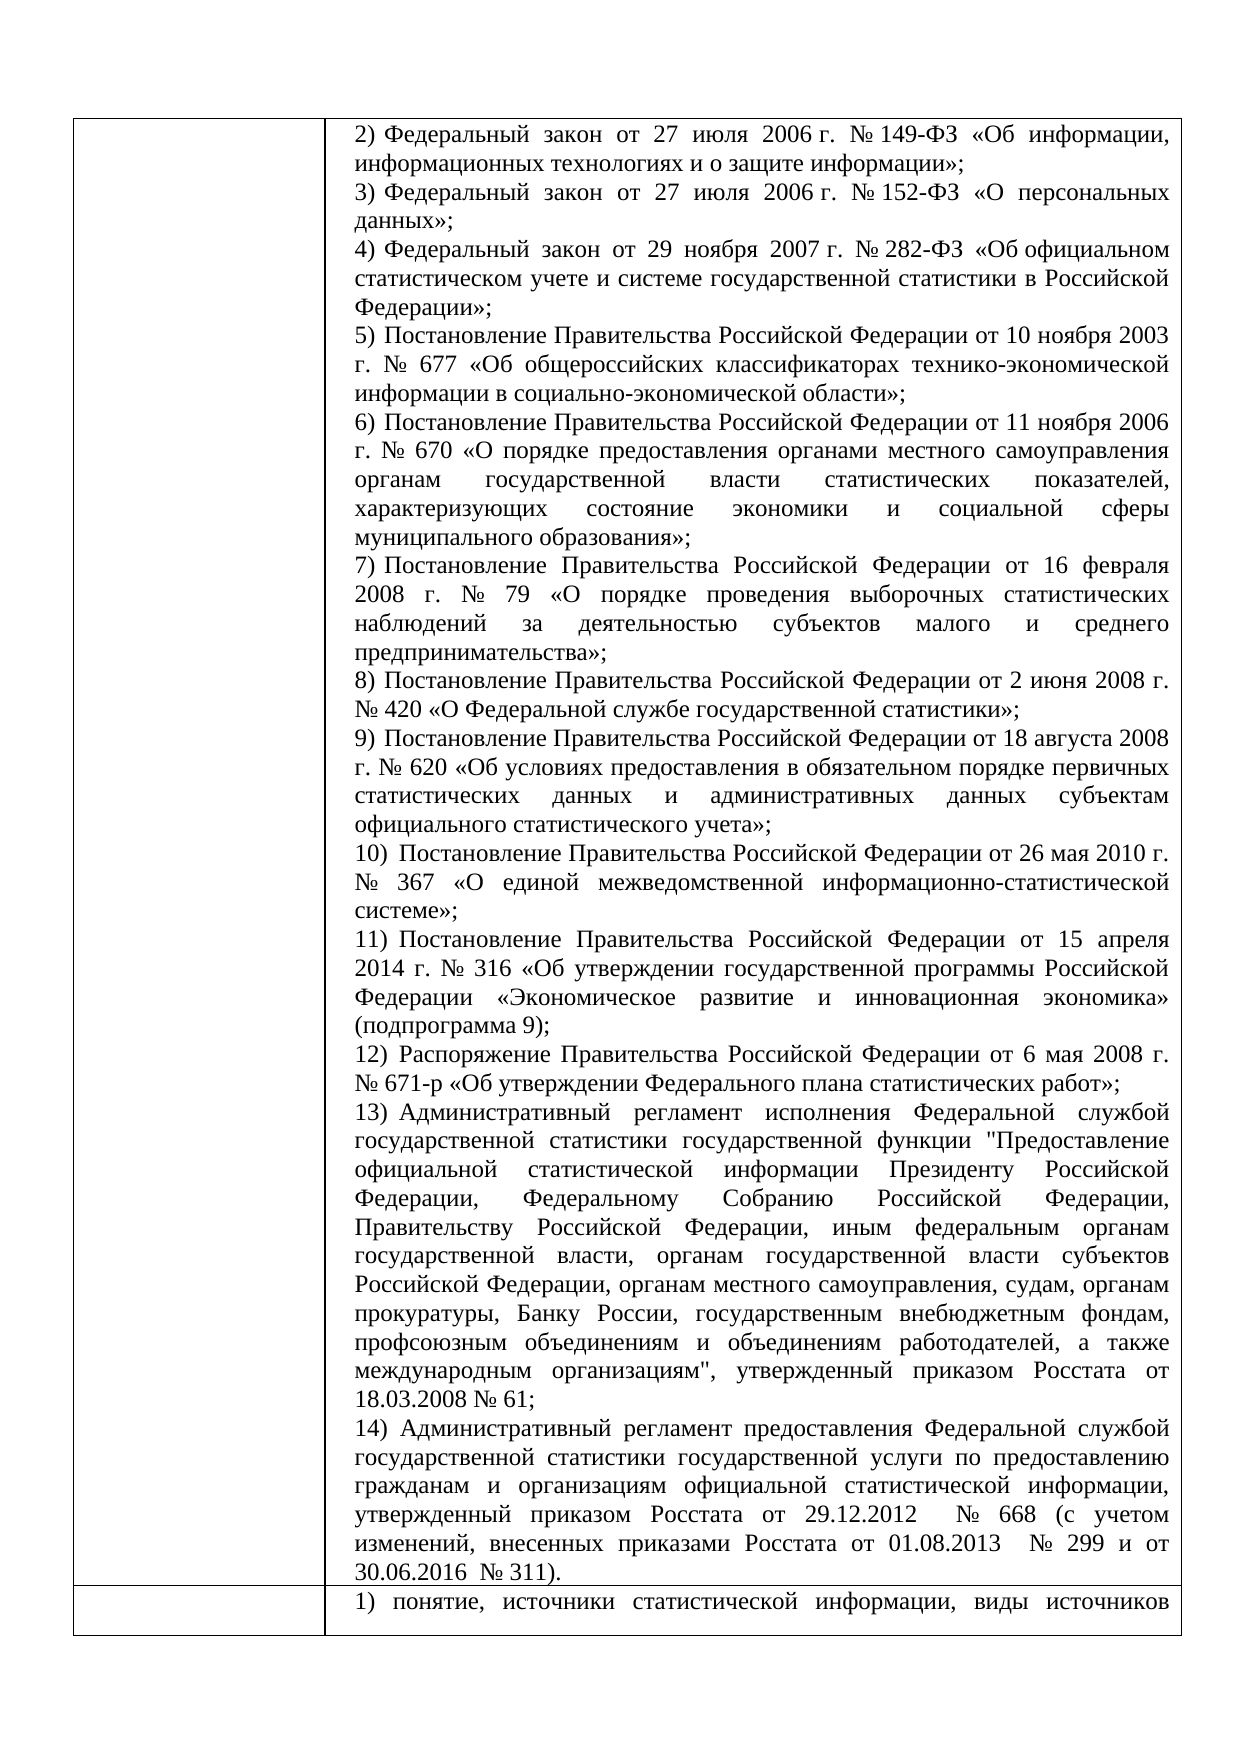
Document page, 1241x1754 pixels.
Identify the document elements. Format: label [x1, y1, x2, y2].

table_cell [74, 119, 324, 1585]
table_cell [326, 119, 1181, 1585]
table_cell [74, 1586, 324, 1635]
table_cell [326, 1586, 1181, 1635]
